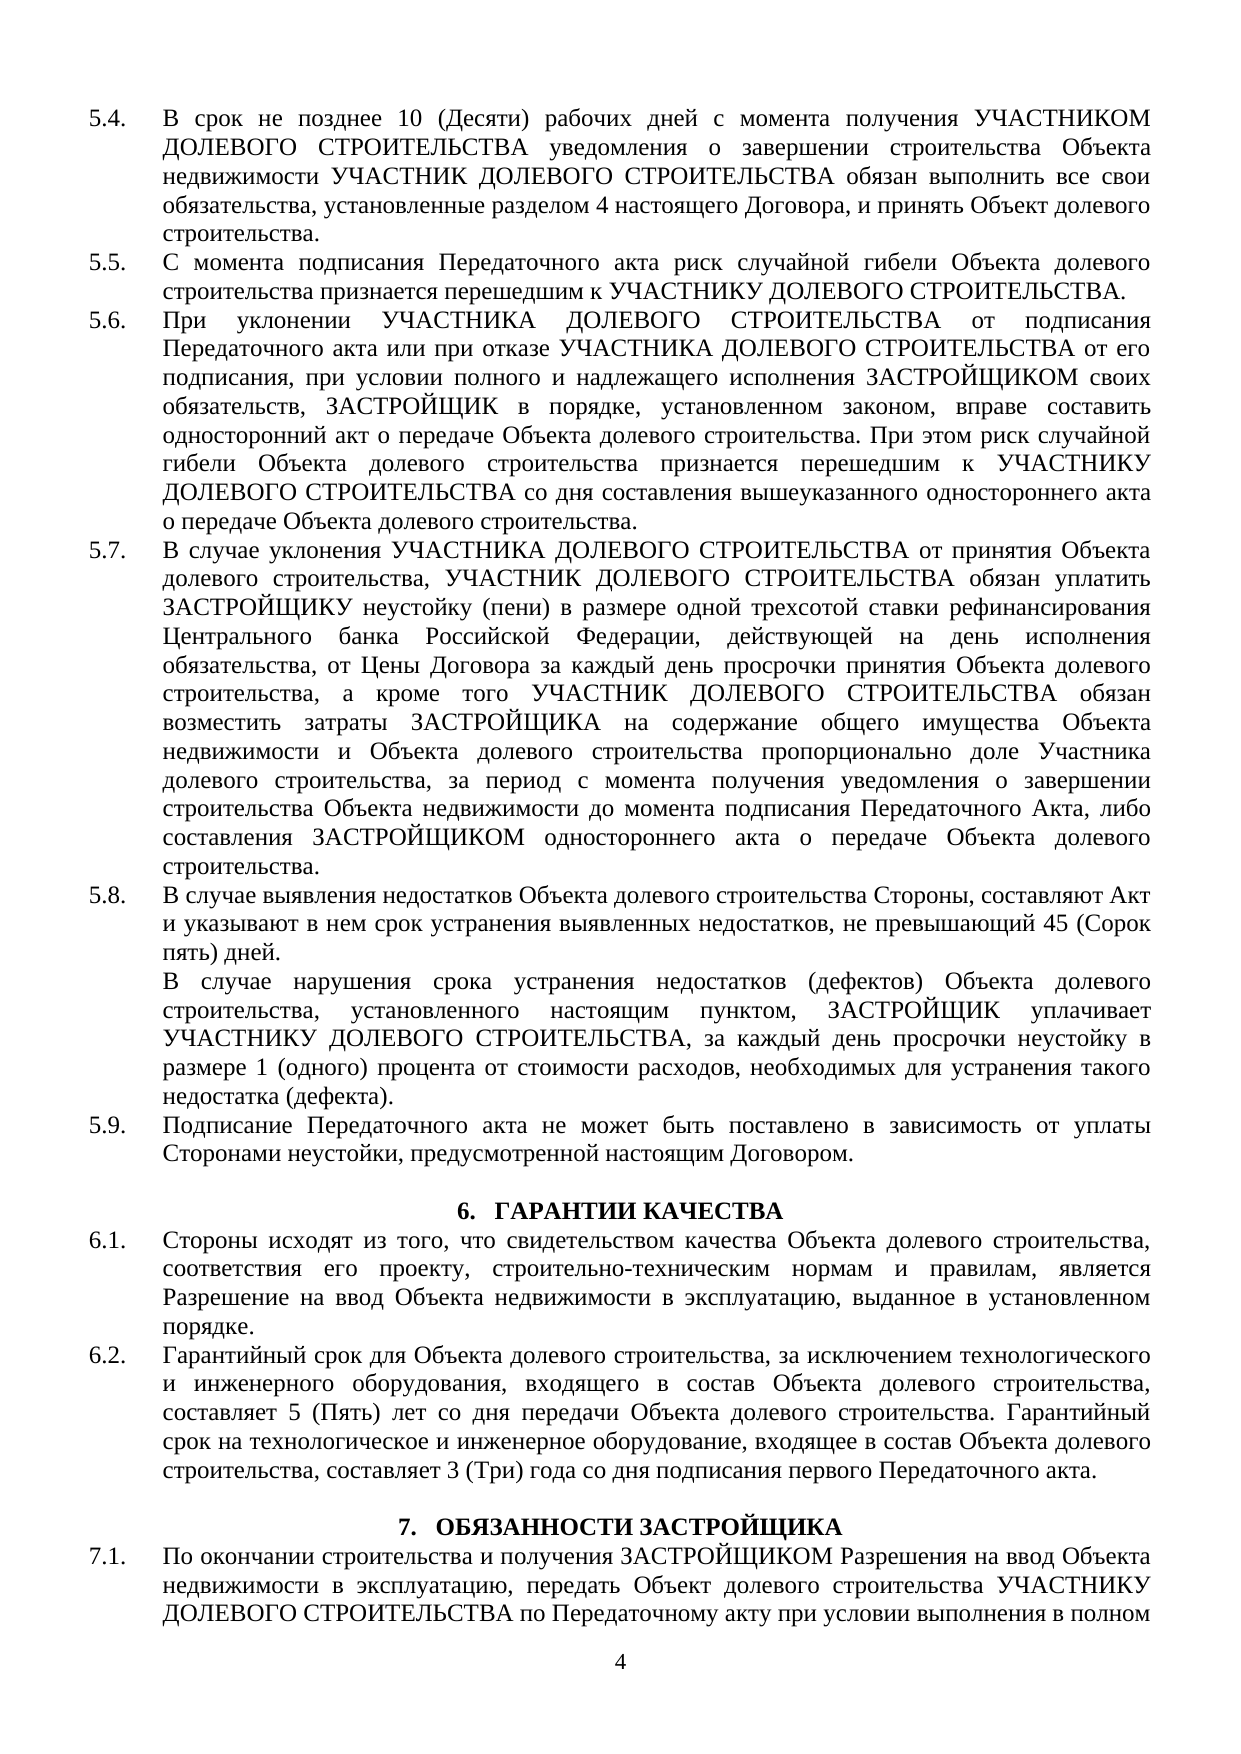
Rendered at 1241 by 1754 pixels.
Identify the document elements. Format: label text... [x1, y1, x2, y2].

list Стороны исходят из того, что свидетельством качества Объекта долевого строительства, соответствия его проекту, строительно-техническим нормам и правилам, является Разрешение на ввод Объекта недвижимости в эксплуатацию, выданное в установленном порядке. [89, 1225, 1152, 1340]
list С момента подписания Передаточного акта риск случайной гибели Объекта долевого строительства признается перешедшим к УЧАСТНИКУ ДОЛЕВОГО СТРОИТЕЛЬСТВА. [89, 247, 1152, 305]
text В случае нарушения срока устранения недостатков (дефектов) Объекта долевого строительства, установленного настоящим пунктом, ЗАСТРОЙЩИК уплачивает УЧАСТНИКУ ДОЛЕВОГО СТРОИТЕЛЬСТВА, за каждый день просрочки неустойку в размере 1 (одного) процента от стоимости расходов, необходимых для устранения такого недостатка (дефекта). [162, 966, 1152, 1110]
list Подписание Передаточного акта не может быть поставлено в зависимость от уплаты Сторонами неустойки, предусмотренной настоящим Договором. [89, 1110, 1152, 1167]
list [89, 1541, 1152, 1627]
list ОБЯЗАННОСТИ ЗАСТРОЙЩИКА [89, 1512, 1152, 1541]
list При уклонении УЧАСТНИКА ДОЛЕВОГО СТРОИТЕЛЬСТВА от подписания Передаточного акта или при отказе УЧАСТНИКА ДОЛЕВОГО СТРОИТЕЛЬСТВА от его подписания, при условии полного и надлежащего исполнения ЗАСТРОЙЩИКОМ своих обязательств, ЗАСТРОЙЩИК в порядке, установленном законом, вправе составить односторонний акт о передаче Объекта долевого строительства. При этом риск случайной гибели Объекта долевого строительства признается перешедшим к УЧАСТНИКУ ДОЛЕВОГО СТРОИТЕЛЬСТВА со дня составления вышеуказанного одностороннего акта о передаче Объекта долевого строительства. [89, 305, 1152, 535]
list Гарантийный срок для Объекта долевого строительства, за исключением технологического и инженерного оборудования, входящего в состав Объекта долевого строительства, составляет 5 (Пять) лет со дня передачи Объекта долевого строительства. Гарантийный срок на технологическое и инженерное оборудование, входящее в состав Объекта долевого строительства, составляет 3 (Три) года со дня подписания первого Передаточного акта. [89, 1340, 1152, 1483]
list В срок не позднее 10 (Десяти) рабочих дней с момента получения УЧАСТНИКОМ ДОЛЕВОГО СТРОИТЕЛЬСТВА уведомления о завершении строительства Объекта недвижимости УЧАСТНИК ДОЛЕВОГО СТРОИТЕЛЬСТВА обязан выполнить все свои обязательства, установленные разделом 4 настоящего Договора, и принять Объект долевого строительства. [89, 103, 1152, 247]
list В случае уклонения УЧАСТНИКА ДОЛЕВОГО СТРОИТЕЛЬСТВА от принятия Объекта долевого строительства, УЧАСТНИК ДОЛЕВОГО СТРОИТЕЛЬСТВА обязан уплатить ЗАСТРОЙЩИКУ неустойку (пени) в размере одной трехсотой ставки рефинансирования Центрального банка Российской Федерации, действующей на день исполнения обязательства, от Цены Договора за каждый день просрочки принятия Объекта долевого строительства, а кроме того УЧАСТНИК ДОЛЕВОГО СТРОИТЕЛЬСТВА обязан возместить затраты ЗАСТРОЙЩИКА на содержание общего имущества Объекта недвижимости и Объекта долевого строительства пропорционально доле Участника долевого строительства, за период с момента получения уведомления о завершении строительства Объекта недвижимости до момента подписания Передаточного Акта, либо составления ЗАСТРОЙЩИКОМ одностороннего акта о передаче Объекта долевого строительства. [89, 535, 1152, 880]
list В случае выявления недостатков Объекта долевого строительства Стороны, составляют Акт и указывают в нем срок устранения выявленных недостатков, не превышающий 45 (Сорок пять) дней. [89, 880, 1152, 966]
list ГАРАНТИИ КАЧЕСТВА [89, 1196, 1152, 1225]
